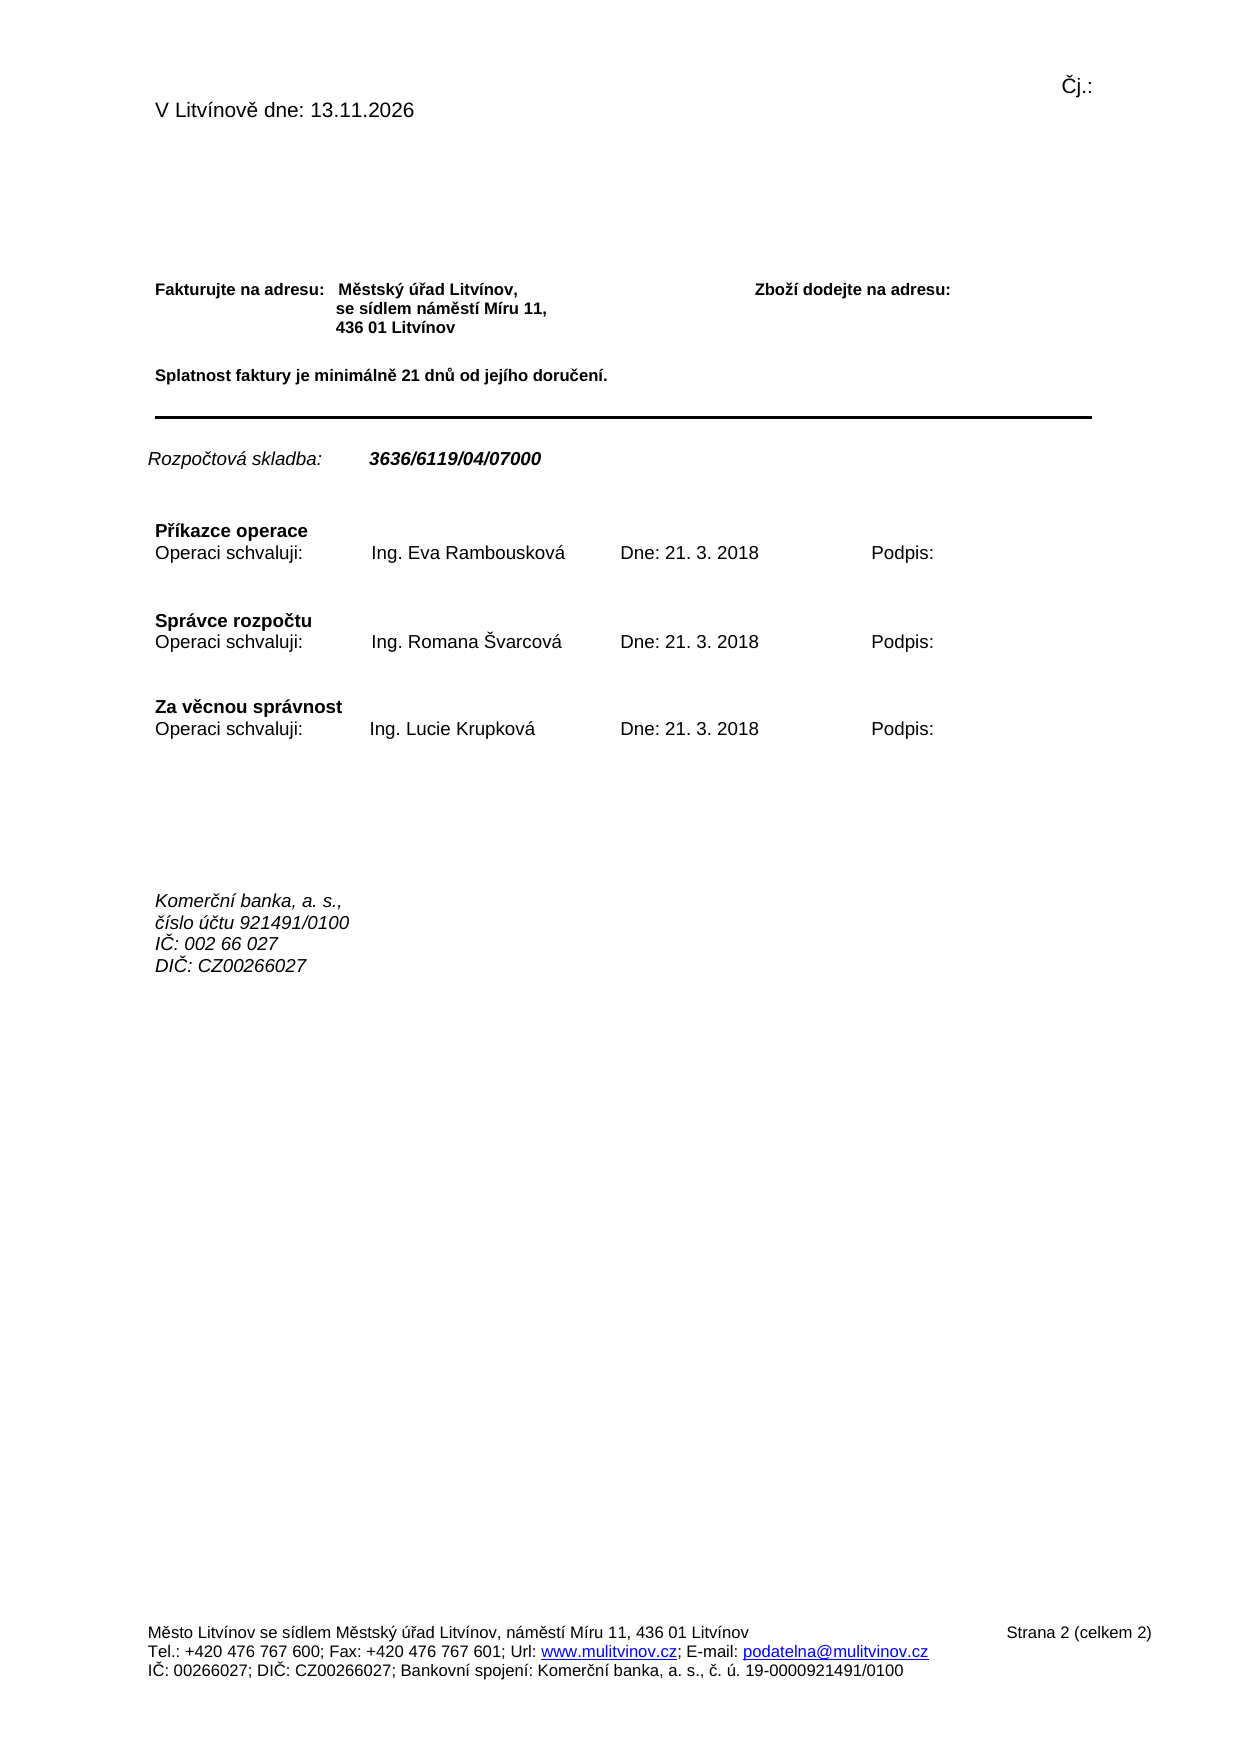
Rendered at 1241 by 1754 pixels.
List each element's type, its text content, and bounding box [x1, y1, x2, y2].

text Rozpočtová skladba: 3636/6119/04/07000 [148, 448, 1092, 469]
text Operaci schvaluji: Ing. Lucie Krupková Dne: 21. 3. 2018 Podpis: [155, 717, 1092, 739]
text Fakturujte na adresu: Městský úřad Litvínov, Zboží dodejte na adresu: [155, 280, 1092, 299]
text Operaci schvaluji: Ing. Romana Švarcová Dne: 21. 3. 2018 Podpis: [155, 631, 1092, 653]
text se sídlem náměstí Míru 11, [155, 299, 1092, 318]
text číslo účtu 921491/0100 [155, 911, 1092, 933]
text Správce rozpočtu [155, 609, 1092, 631]
text Za věcnou správnost [155, 696, 1092, 717]
text IČ: 002 66 027 [155, 933, 1092, 954]
text Operaci schvaluji: Ing. Eva Rambousková Dne: 21. 3. 2018 Podpis: [155, 541, 1092, 563]
text V Litvínově dne: 22.03.2018 [155, 98, 1092, 122]
text Komerční banka, a. s., [155, 890, 1092, 911]
text Splatnost faktury je minimálně 21 dnů od jejího doručení. [155, 366, 1092, 385]
text DIČ: CZ00266027 [155, 954, 1092, 976]
text 436 01 Litvínov [155, 318, 1092, 337]
text Příkazce operace [155, 520, 1092, 541]
